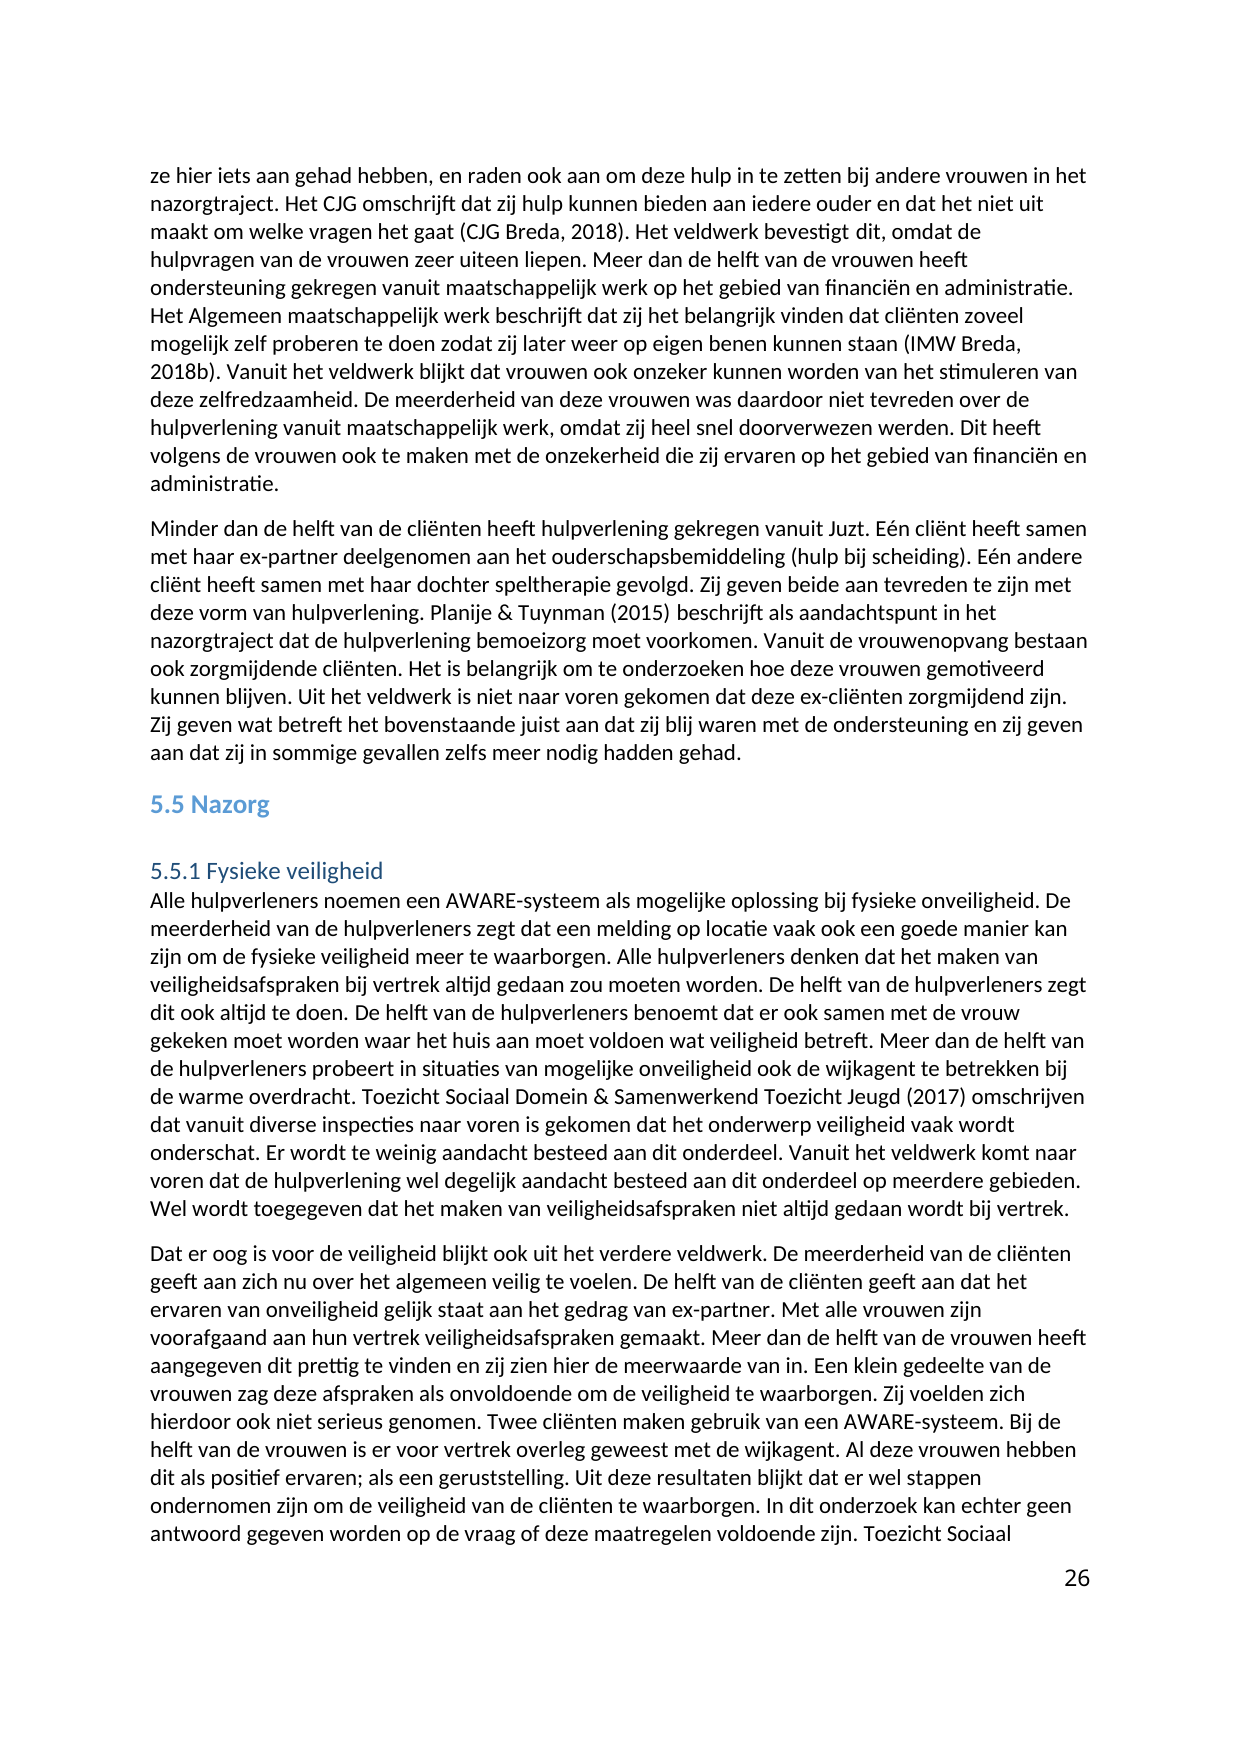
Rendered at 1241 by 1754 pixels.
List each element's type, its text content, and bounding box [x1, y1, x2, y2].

text Minder dan de helft van de cliënten heeft hulpverlening gekregen vanuit Juzt. Eén cliënt heeft samen met haar ex-partner deelgenomen aan het ouderschapsbemiddeling (hulp bij scheiding). Eén andere cliënt heeft samen met haar dochter speltherapie gevolgd. Zij geven beide aan tevreden te zijn met deze vorm van hulpverlening. Planije & Tuynman (2015) beschrijft als aandachtspunt in het nazorgtraject dat de hulpverlening bemoeizorg moet voorkomen. Vanuit de vrouwenopvang bestaan ook zorgmijdende cliënten. Het is belangrijk om te onderzoeken hoe deze vrouwen gemotiveerd kunnen blijven. Uit het veldwerk is niet naar voren gekomen dat deze ex-cliënten zorgmijdend zijn. Zij geven wat betreft het bovenstaande juist aan dat zij blij waren met de ondersteuning en zij geven aan dat zij in sommige gevallen zelfs meer nodig hadden gehad. [150, 514, 1090, 766]
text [150, 1239, 1090, 1547]
text 5.5.1 Fysieke veiligheid Alle hulpverleners noemen een AWARE-systeem als mogelijke oplossing bij fysieke onveiligheid. De meerderheid van de hulpverleners zegt dat een melding op locatie vaak ook een goede manier kan zijn om de fysieke veiligheid meer te waarborgen. Alle hulpverleners denken dat het maken van veiligheidsafspraken bij vertrek altijd gedaan zou moeten worden. De helft van de hulpverleners zegt dit ook altijd te doen. De helft van de hulpverleners benoemt dat er ook samen met de vrouw gekeken moet worden waar het huis aan moet voldoen wat veiligheid betreft. Meer dan de helft van de hulpverleners probeert in situaties van mogelijke onveiligheid ook de wijkagent te betrekken bij de warme overdracht. Toezicht Sociaal Domein & Samenwerkend Toezicht Jeugd (2017) omschrijven dat vanuit diverse inspecties naar voren is gekomen dat het onderwerp veiligheid vaak wordt onderschat. Er wordt te weinig aandacht besteed aan dit onderdeel. Vanuit het veldwerk komt naar voren dat de hulpverlening wel degelijk aandacht besteed aan dit onderdeel op meerdere gebieden. Wel wordt toegegeven dat het maken van veiligheidsafspraken niet altijd gedaan wordt bij vertrek. [150, 825, 1090, 1222]
subtitle 5.5 Nazorg [150, 787, 1090, 820]
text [150, 161, 1090, 497]
